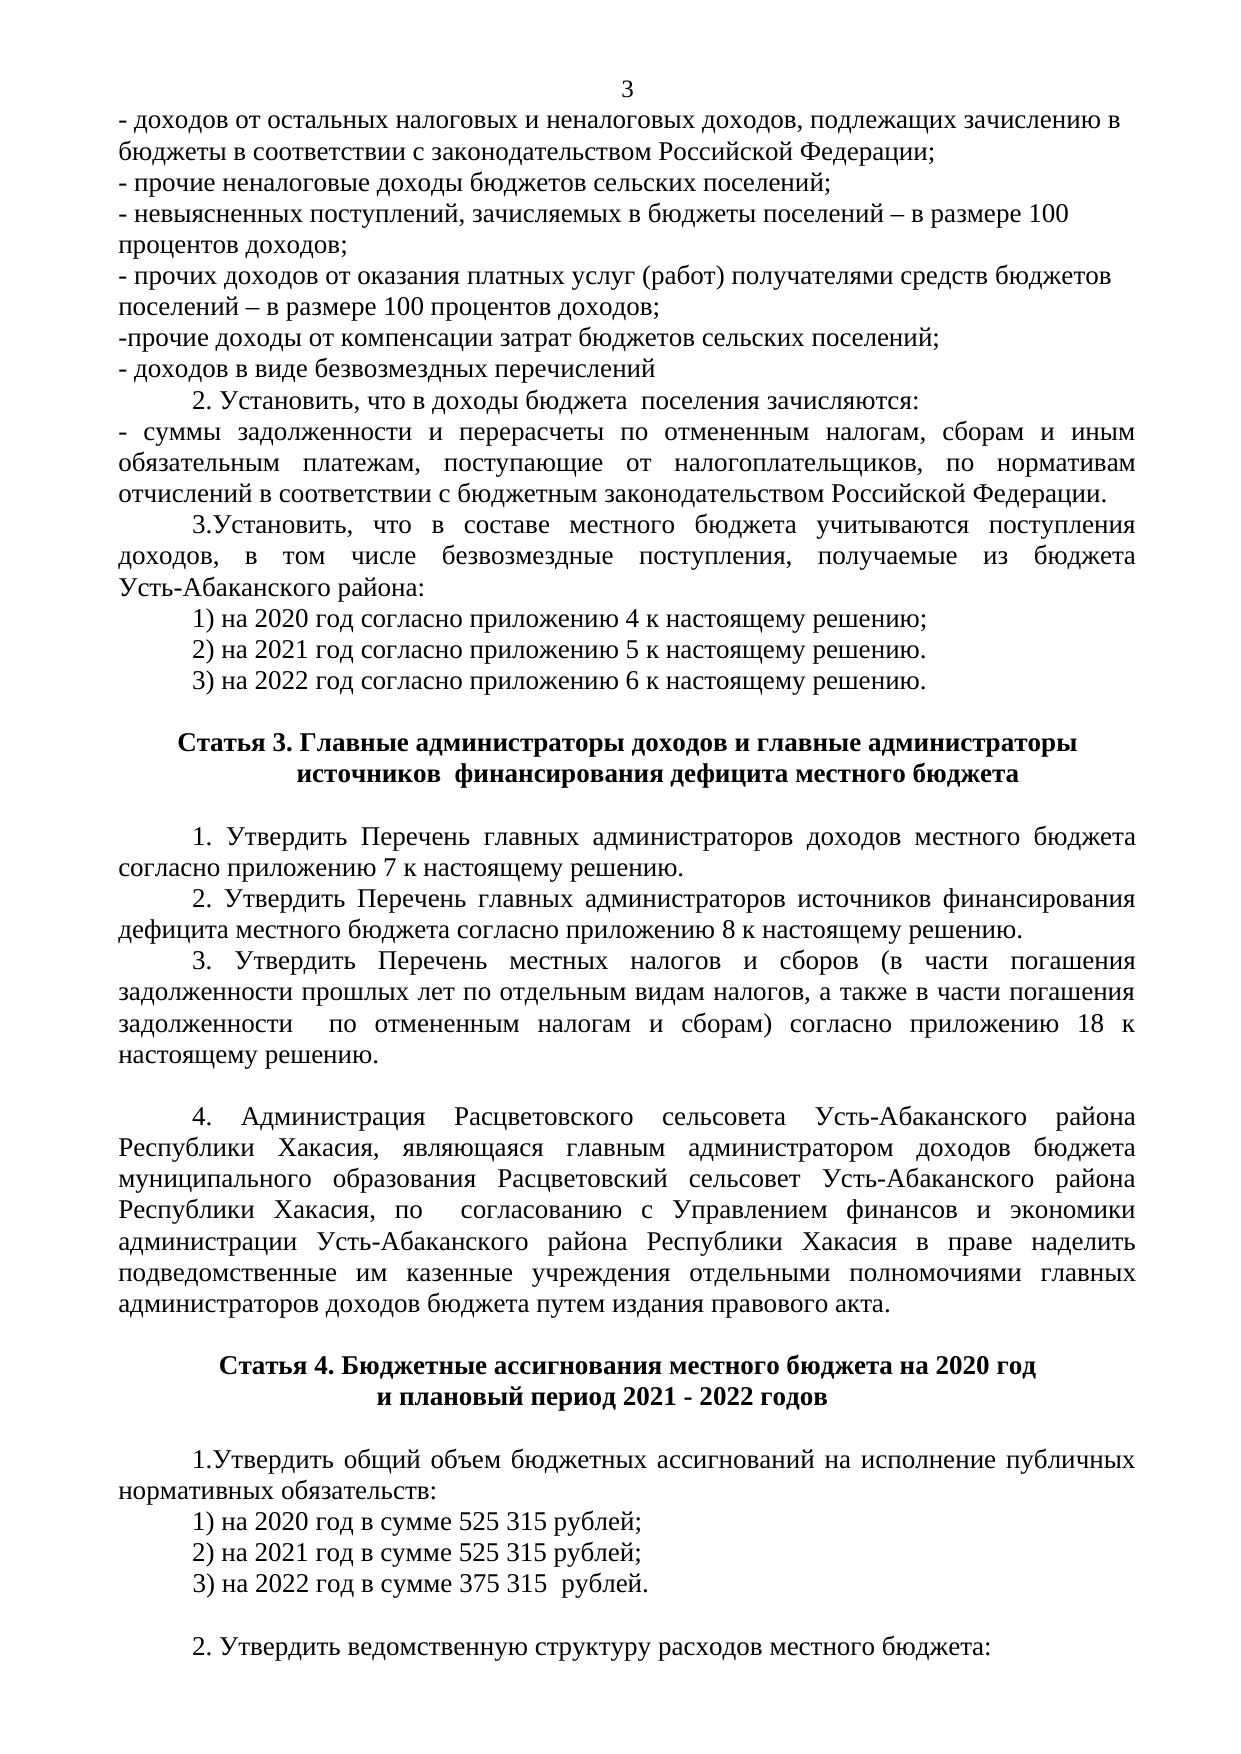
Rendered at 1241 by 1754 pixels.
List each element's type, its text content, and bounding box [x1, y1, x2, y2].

text 3. Утвердить Перечень местных налогов и сборов (в части погашения задолженности прошлых лет по отдельным видам налогов, а также в части погашения задолженности по отмененным налогам и сборам) согласно приложению 18 к настоящему решению. [118, 944, 1137, 1069]
text 1) на 2020 год в сумме 525 315 рублей; [118, 1505, 1137, 1536]
text - доходов в виде безвозмездных перечислений [118, 353, 1137, 384]
text 3) на 2022 год в сумме 375 315 рублей. [118, 1567, 1137, 1598]
text Статья 3. Главные администраторы доходов и главные администраторы [118, 726, 1137, 757]
text 1.Утвердить общий объем бюджетных ассигнований на исполнение публичных нормативных обязательств: [118, 1443, 1137, 1505]
text Статья 4. Бюджетные ассигнования местного бюджета на 2020 год [118, 1349, 1137, 1380]
text 2. Утвердить Перечень главных администраторов источников финансирования дефицита местного бюджета согласно приложению 8 к настоящему решению. [118, 882, 1137, 944]
text 1. Утвердить Перечень главных администраторов доходов местного бюджета согласно приложению 7 к настоящему решению. [118, 820, 1137, 882]
text -прочие доходы от компенсации затрат бюджетов сельских поселений; [118, 321, 1137, 353]
text 4. Администрация Расцветовского сельсовета Усть-Абаканского района Республики Хакасия, являющаяся главным администратором доходов бюджета муниципального образования Расцветовский сельсовет Усть-Абаканского района Республики Хакасия, по согласованию с Управлением финансов и экономики администрации Усть-Абаканского района Республики Хакасия в праве наделить подведомственные им казенные учреждения отдельными полномочиями главных администраторов доходов бюджета путем издания правового акта. [118, 1100, 1137, 1318]
text источников финансирования дефицита местного бюджета [118, 757, 1137, 789]
text 2. Утвердить ведомственную структуру расходов местного бюджета: [118, 1629, 1137, 1661]
text - суммы задолженности и перерасчеты по отмененным налогам, сборам и иным обязательным платежам, поступающие от налогоплательщиков, по нормативам отчислений в соответствии с бюджетным законодательством Российской Федерации. [118, 415, 1137, 508]
text - доходов от остальных налоговых и неналоговых доходов, подлежащих зачислению в бюджеты в соответствии с законодательством Российской Федерации; [118, 103, 1137, 166]
text 2) на 2021 год в сумме 525 315 рублей; [118, 1536, 1137, 1567]
text 3.Установить, что в составе местного бюджета учитываются поступления доходов, в том числе безвозмездные поступления, получаемые из бюджета Усть-Абаканского района: [118, 508, 1137, 602]
text 1) на 2020 год согласно приложению 4 к настоящему решению; [118, 602, 1137, 633]
text - прочих доходов от оказания платных услуг (работ) получателями средств бюджетов поселений – в размере 100 процентов доходов; [118, 259, 1137, 321]
text - прочие неналоговые доходы бюджетов сельских поселений; [118, 166, 1137, 197]
text 2) на 2021 год согласно приложению 5 к настоящему решению. [118, 633, 1137, 664]
text 3) на 2022 год согласно приложению 6 к настоящему решению. [118, 664, 1137, 695]
text - невыясненных поступлений, зачисляемых в бюджеты поселений – в размере 100 процентов доходов; [118, 197, 1137, 259]
text и плановый период 2021 - 2022 годов [118, 1380, 1137, 1412]
text 2. Установить, что в доходы бюджета поселения зачисляются: [118, 384, 1137, 415]
